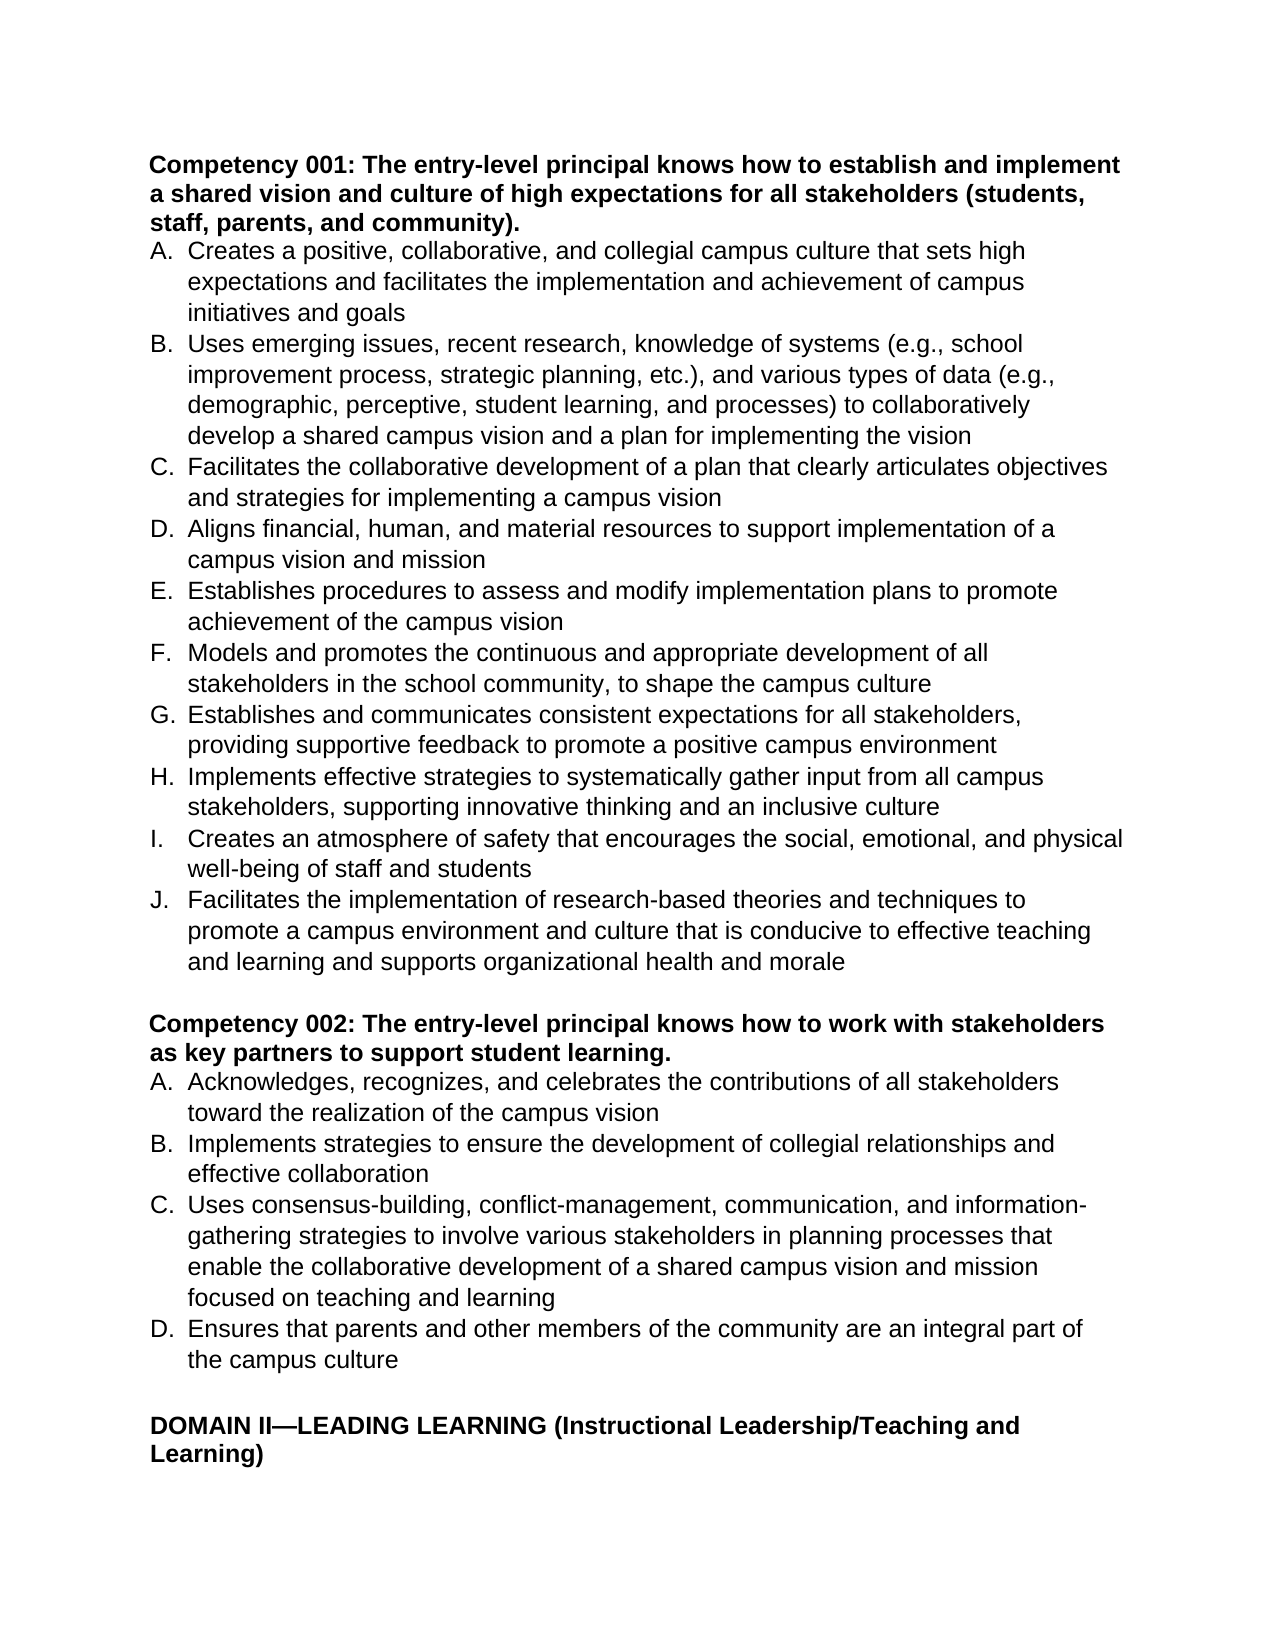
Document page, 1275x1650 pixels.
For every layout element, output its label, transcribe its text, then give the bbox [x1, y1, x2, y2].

list Uses emerging issues, recent research, knowledge of systems (e.g., school improvement process, strategic planning, etc.), and various types of data (e.g., demographic, perceptive, student learning, and processes) to collaboratively develop a shared campus vision and a plan for implementing the vision [150, 329, 1125, 450]
text Competency 002: The entry-level principal knows how to work with stakeholders as key partners to support student learning. [148, 1009, 1125, 1067]
list Establishes and communicates consistent expectations for all stakeholders, providing supportive feedback to promote a positive campus environment [150, 700, 1125, 759]
list Establishes procedures to assess and modify implementation plans to promote achievement of the campus vision [150, 576, 1125, 636]
list Implements strategies to ensure the development of collegial relationships and effective collaboration [150, 1129, 1125, 1188]
list Acknowledges, recognizes, and celebrates the contributions of all stakeholders toward the realization of the campus vision [150, 1067, 1125, 1126]
list Creates an atmosphere of safety that encourages the social, emotional, and physical well-being of staff and students [150, 823, 1125, 883]
list Aligns financial, human, and material resources to support implementation of a campus vision and mission [150, 514, 1125, 574]
list Models and promotes the continuous and appropriate development of all stakeholders in the school community, to shape the campus culture [150, 638, 1125, 697]
list Ensures that parents and other members of the community are an integral part of the campus culture [150, 1314, 1125, 1373]
subtitle DOMAIN II—LEADING LEARNING (Instructional Leadership/Teaching and Learning) [150, 1411, 1125, 1468]
list Uses consensus-building, conflict-management, communication, and information-gathering strategies to involve various stakeholders in planning processes that enable the collaborative development of a shared campus vision and mission focused on teaching and learning [150, 1191, 1125, 1311]
list Facilitates the collaborative development of a plan that clearly articulates objectives and strategies for implementing a campus vision [150, 452, 1125, 512]
list Implements effective strategies to systematically gather input from all campus stakeholders, supporting innovative thinking and an inclusive culture [150, 762, 1125, 821]
text Competency 001: The entry-level principal knows how to establish and implement a shared vision and culture of high expectations for all stakeholders (students, staff, parents, and community). [148, 150, 1125, 236]
list Facilitates the implementation of research-based theories and techniques to promote a campus environment and culture that is conducive to effective teaching and learning and supports organizational health and morale [150, 885, 1125, 976]
list Creates a positive, collaborative, and collegial campus culture that sets high expectations and facilitates the implementation and achievement of campus initiatives and goals [150, 236, 1125, 327]
